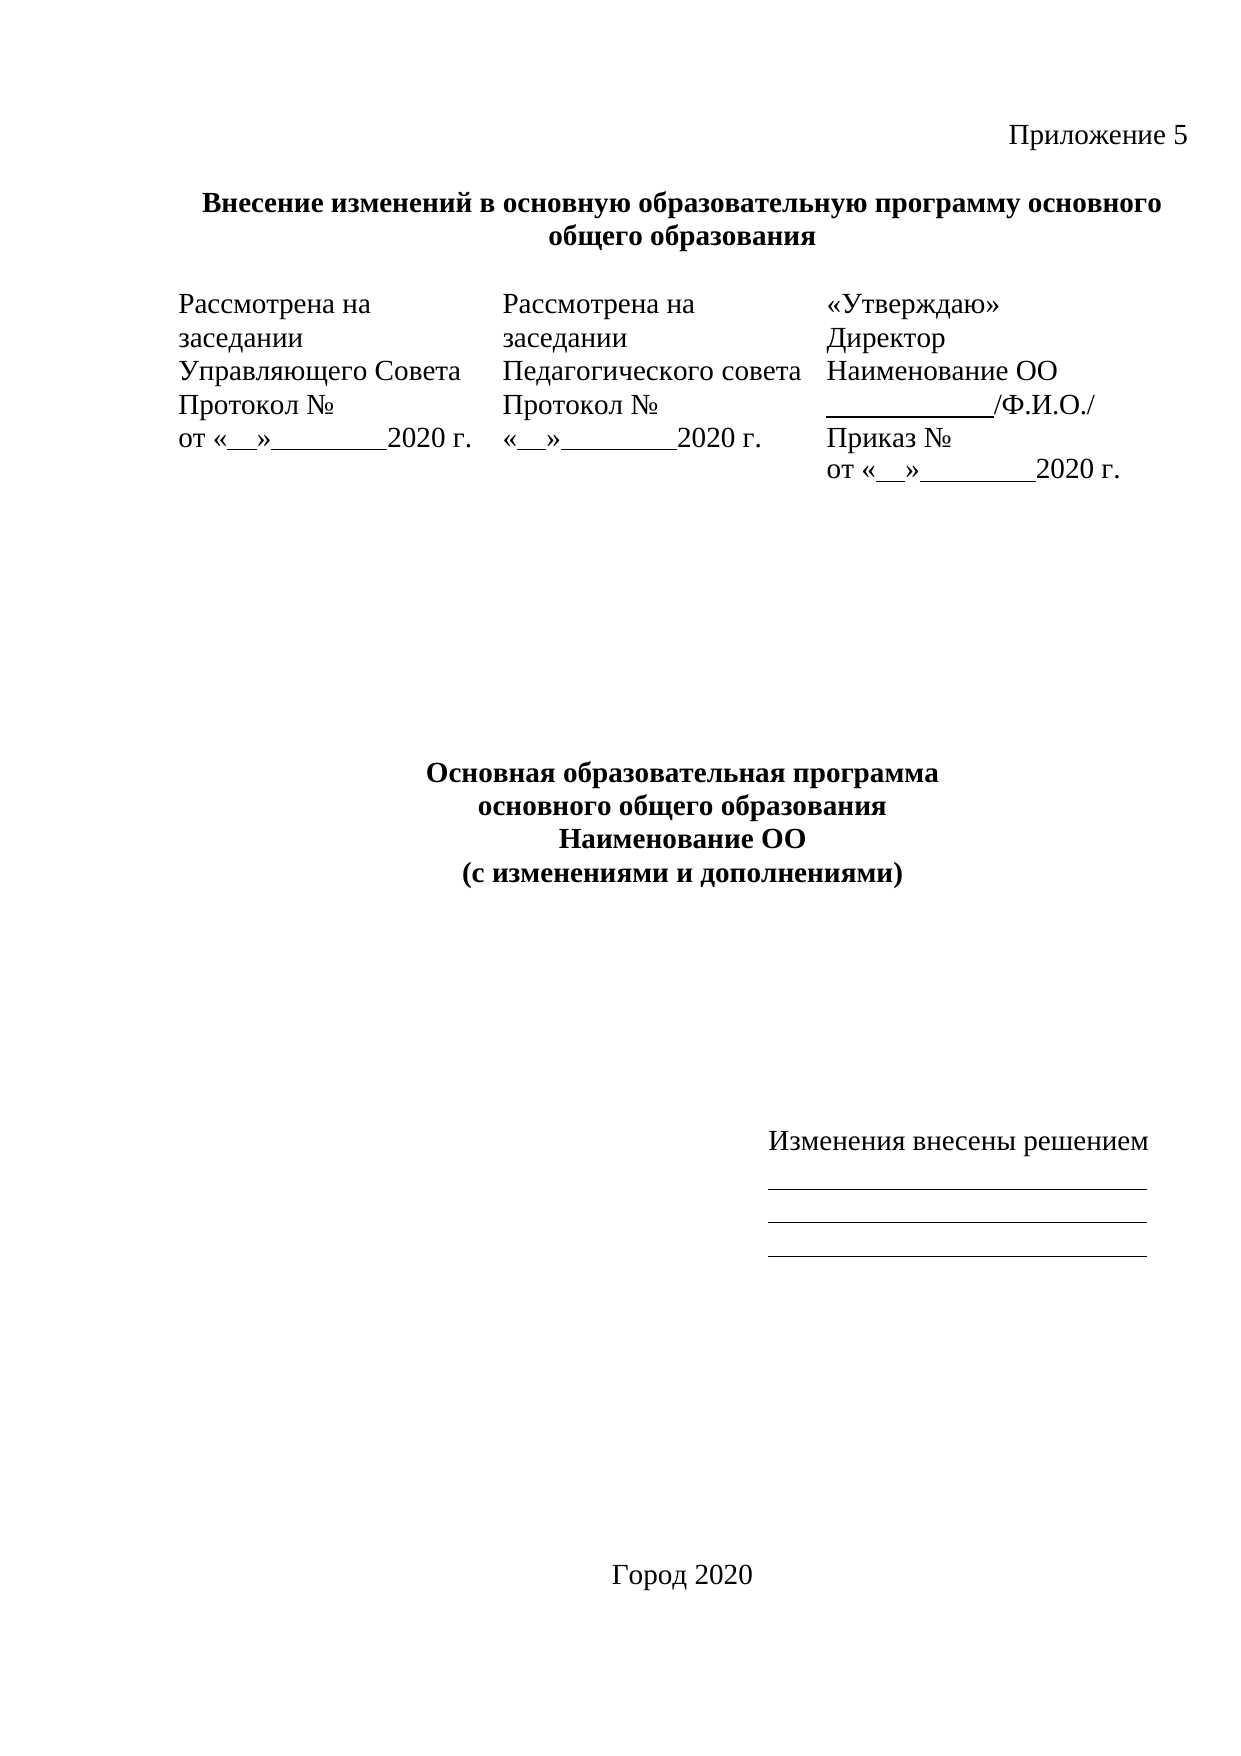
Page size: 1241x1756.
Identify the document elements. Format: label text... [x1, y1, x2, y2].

text Город 2020 [413, 1557, 951, 1591]
text Основная образовательная программа основного общего образования [413, 755, 951, 822]
text Изменения внесены решением [768, 1123, 1198, 1156]
text Приложение 5 [146, 117, 1188, 151]
text Наименование ОО [413, 822, 951, 855]
text Внесение изменений в основную образовательную программу основного общего образования [165, 185, 1198, 252]
text (с изменениями и дополнениями) [413, 855, 951, 889]
table_header Рассмотрена на заседании Педагогического совета Протокол № « » 2020 г. [488, 286, 814, 486]
table_header «Утверждаю» Директор Наименование ОО /Ф.И.О./ Приказ № от « » 2020 г. [814, 286, 1142, 486]
table_header Рассмотрена на заседании Управляющего Совета Протокол № от « » 2020 г. [157, 286, 487, 486]
